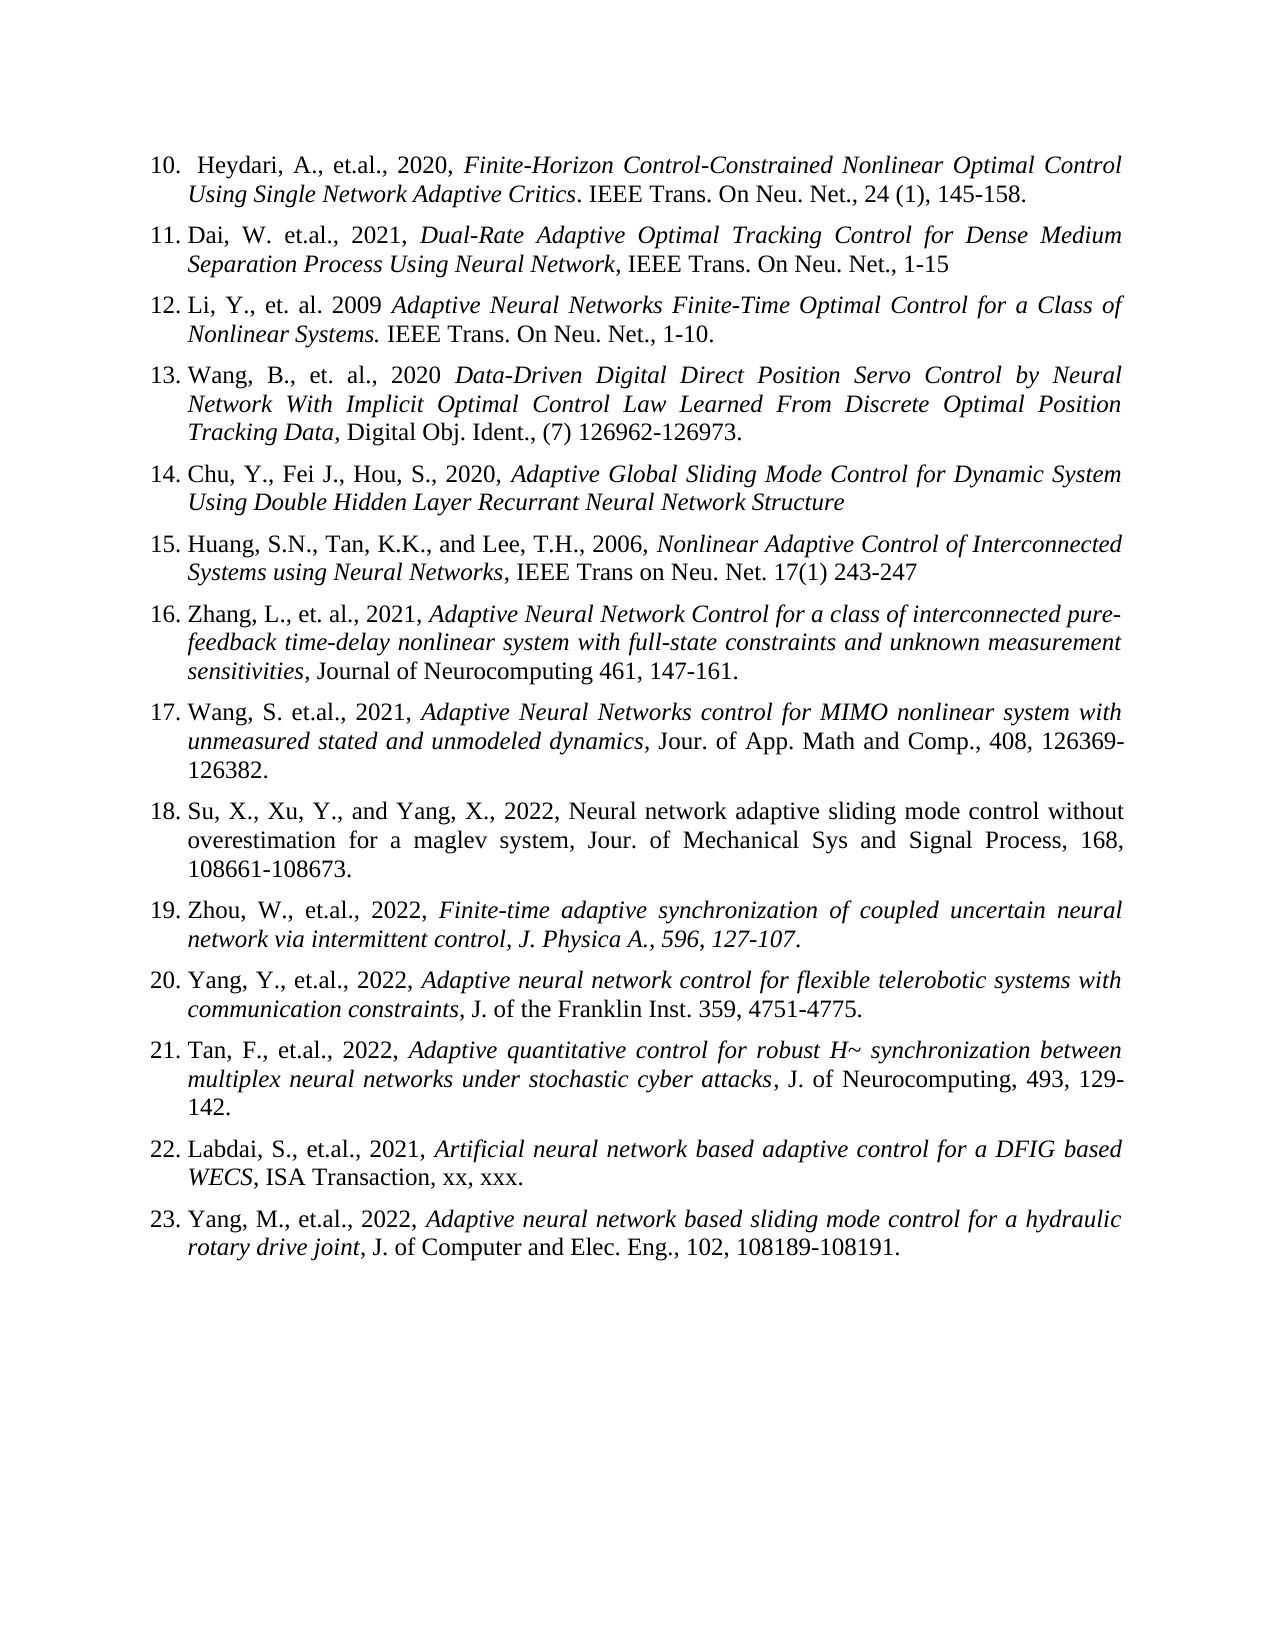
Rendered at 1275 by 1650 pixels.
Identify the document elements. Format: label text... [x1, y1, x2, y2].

list Chu, Y., Fei J., Hou, S., 2020, Adaptive Global Sliding Mode Control for Dynamic System Using Double Hidden Layer Recurrant Neural Network Structure [150, 459, 1125, 516]
list Zhang, L., et. al., 2021, Adaptive Neural Network Control for a class of interconnected pure-feedback time-delay nonlinear system with full-state constraints and unknown measurement sensitivities, Journal of Neurocomputing 461, 147-161. [150, 599, 1125, 685]
list Su, X., Xu, Y., and Yang, X., 2022, Neural network adaptive sliding mode control without overestimation for a maglev system, Jour. of Mechanical Sys and Signal Process, 168, 108661-108673. [150, 796, 1125, 882]
list Li, Y., et. al. 2009 Adaptive Neural Networks Finite-Time Optimal Control for a Class of Nonlinear Systems. IEEE Trans. On Neu. Net., 1-10. [150, 290, 1125, 347]
list Labdai, S., et.al., 2021, Artificial neural network based adaptive control for a DFIG based WECS, ISA Transaction, xx, xxx. [150, 1134, 1125, 1191]
list Yang, M., et.al., 2022, Adaptive neural network based sliding mode control for a hydraulic rotary drive joint, J. of Computer and Elec. Eng., 102, 108189-108191. [150, 1204, 1125, 1261]
list Dai, W. et.al., 2021, Dual-Rate Adaptive Optimal Tracking Control for Dense Medium Separation Process Using Neural Network, IEEE Trans. On Neu. Net., 1-15 [150, 220, 1125, 277]
list Wang, B., et. al., 2020 Data-Driven Digital Direct Position Servo Control by Neural Network With Implicit Optimal Control Law Learned From Discrete Optimal Position Tracking Data, Digital Obj. Ident., (7) 126962-126973. [150, 360, 1125, 446]
list Heydari, A., et.al., 2020, Finite-Horizon Control-Constrained Nonlinear Optimal Control Using Single Network Adaptive Critics. IEEE Trans. On Neu. Net., 24 (1), 145-158. [150, 150, 1125, 207]
list Yang, Y., et.al., 2022, Adaptive neural network control for flexible telerobotic systems with communication constraints, J. of the Franklin Inst. 359, 4751-4775. [150, 965, 1125, 1022]
list Wang, S. et.al., 2021, Adaptive Neural Networks control for MIMO nonlinear system with unmeasured stated and unmodeled dynamics, Jour. of App. Math and Comp., 408, 126369-126382. [150, 697, 1125, 784]
list Huang, S.N., Tan, K.K., and Lee, T.H., 2006, Nonlinear Adaptive Control of Interconnected Systems using Neural Networks, IEEE Trans on Neu. Net. 17(1) 243-247 [150, 529, 1125, 586]
list Zhou, W., et.al., 2022, Finite-time adaptive synchronization of coupled uncertain neural network via intermittent control, J. Physica A., 596, 127-107. [150, 895, 1125, 952]
list Tan, F., et.al., 2022, Adaptive quantitative control for robust H~ synchronization between multiplex neural networks under stochastic cyber attacks, J. of Neurocomputing, 493, 129-142. [150, 1035, 1125, 1121]
